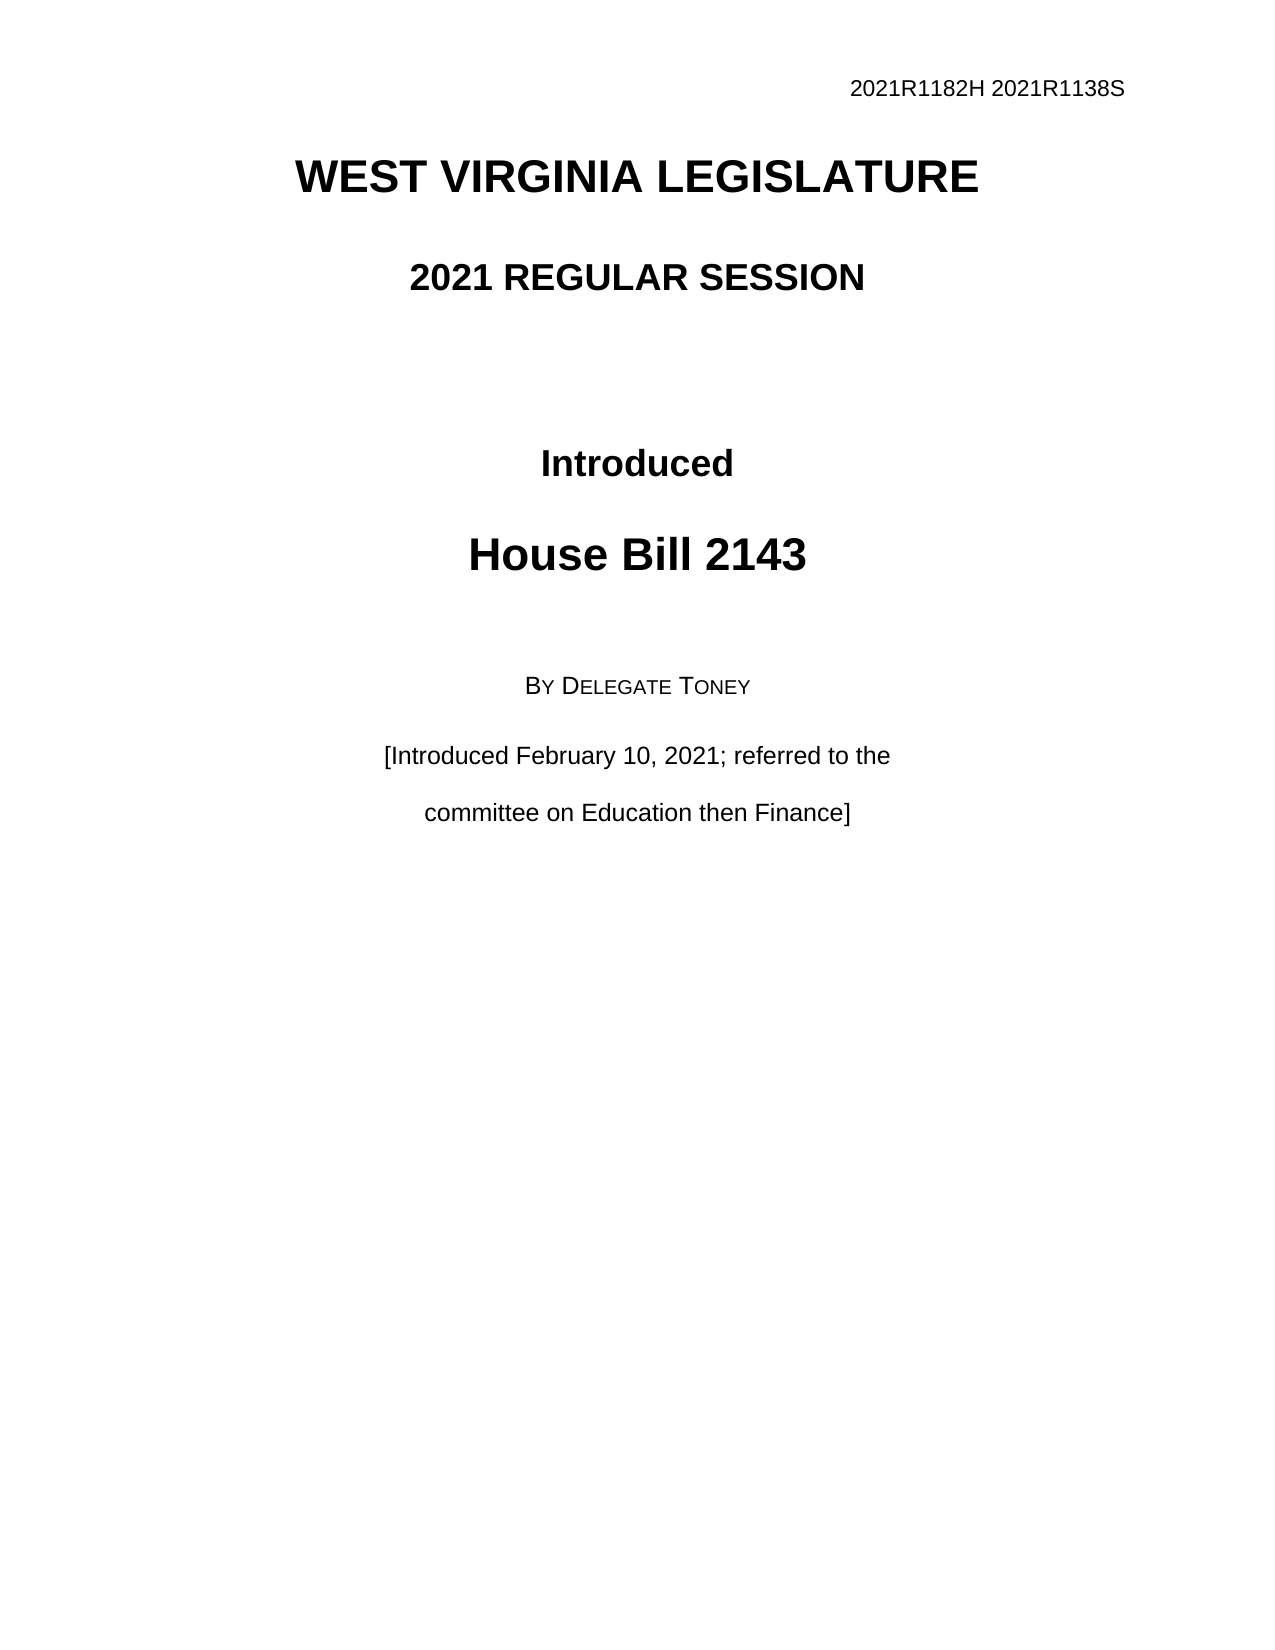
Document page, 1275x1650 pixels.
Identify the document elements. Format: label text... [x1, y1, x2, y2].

text Bill [150, 528, 1125, 581]
title WEST virginia legislature [150, 150, 1125, 203]
text By [337, 671, 937, 699]
title 2021 regular session [150, 255, 1125, 298]
text [] [337, 741, 937, 827]
